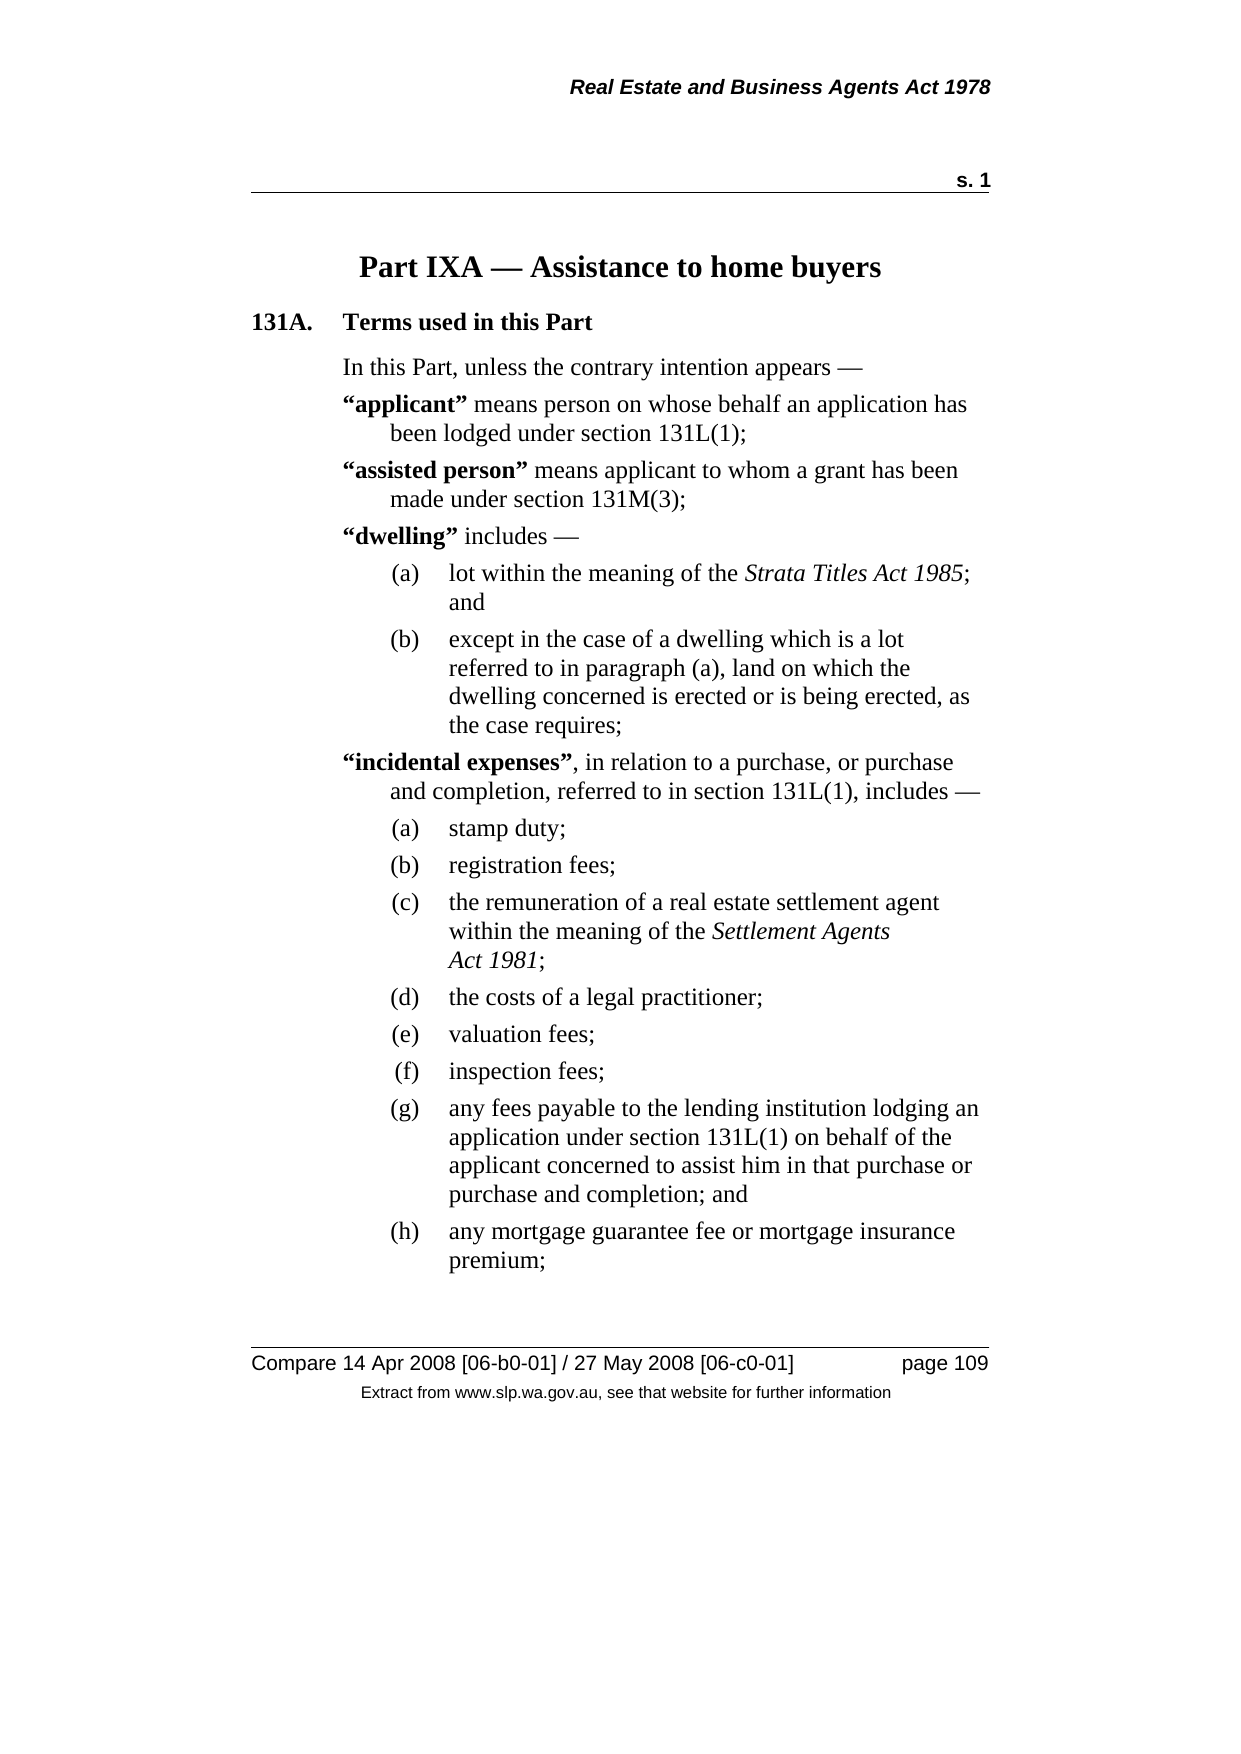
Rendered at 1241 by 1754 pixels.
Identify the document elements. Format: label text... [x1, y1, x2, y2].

text “dwelling” includes — [251, 521, 989, 550]
text (d) the costs of a legal practitioner; [251, 982, 989, 1011]
text “incidental expenses”, in relation to a purchase, or purchase and completion, referred to in section 131L(1), includes — [251, 747, 989, 805]
text (h) any mortgage guarantee fee or mortgage insurance premium; [251, 1216, 989, 1274]
text (f) inspection fees; [251, 1056, 989, 1085]
text (a) lot within the meaning of the Strata Titles Act 1985; and [251, 558, 989, 616]
text (g) any fees payable to the lending institution lodging an application under section 131L(1) on behalf of the applicant concerned to assist him in that purchase or purchase and completion; and [251, 1093, 989, 1208]
text (b) except in the case of a dwelling which is a lot referred to in paragraph (a), land on which the dwelling concerned is erected or is being erected, as the case requires; [251, 624, 989, 739]
text “assisted person” means applicant to whom a grant has been made under section 131M(3); [251, 455, 989, 513]
text (c) the remuneration of a real estate settlement agent within the meaning of the Settlement Agents Act 1981; [251, 887, 989, 973]
text In this Part, unless the contrary intention appears — [251, 352, 989, 381]
text (b) registration fees; [251, 850, 989, 879]
text (a) stamp duty; [251, 813, 989, 842]
text (e) valuation fees; [251, 1019, 989, 1048]
subtitle Part IXA — Assistance to home buyers [251, 248, 989, 284]
subtitle 131A. Terms used in this Part [251, 307, 989, 336]
text “applicant” means person on whose behalf an application has been lodged under section 131L(1); [251, 389, 989, 447]
